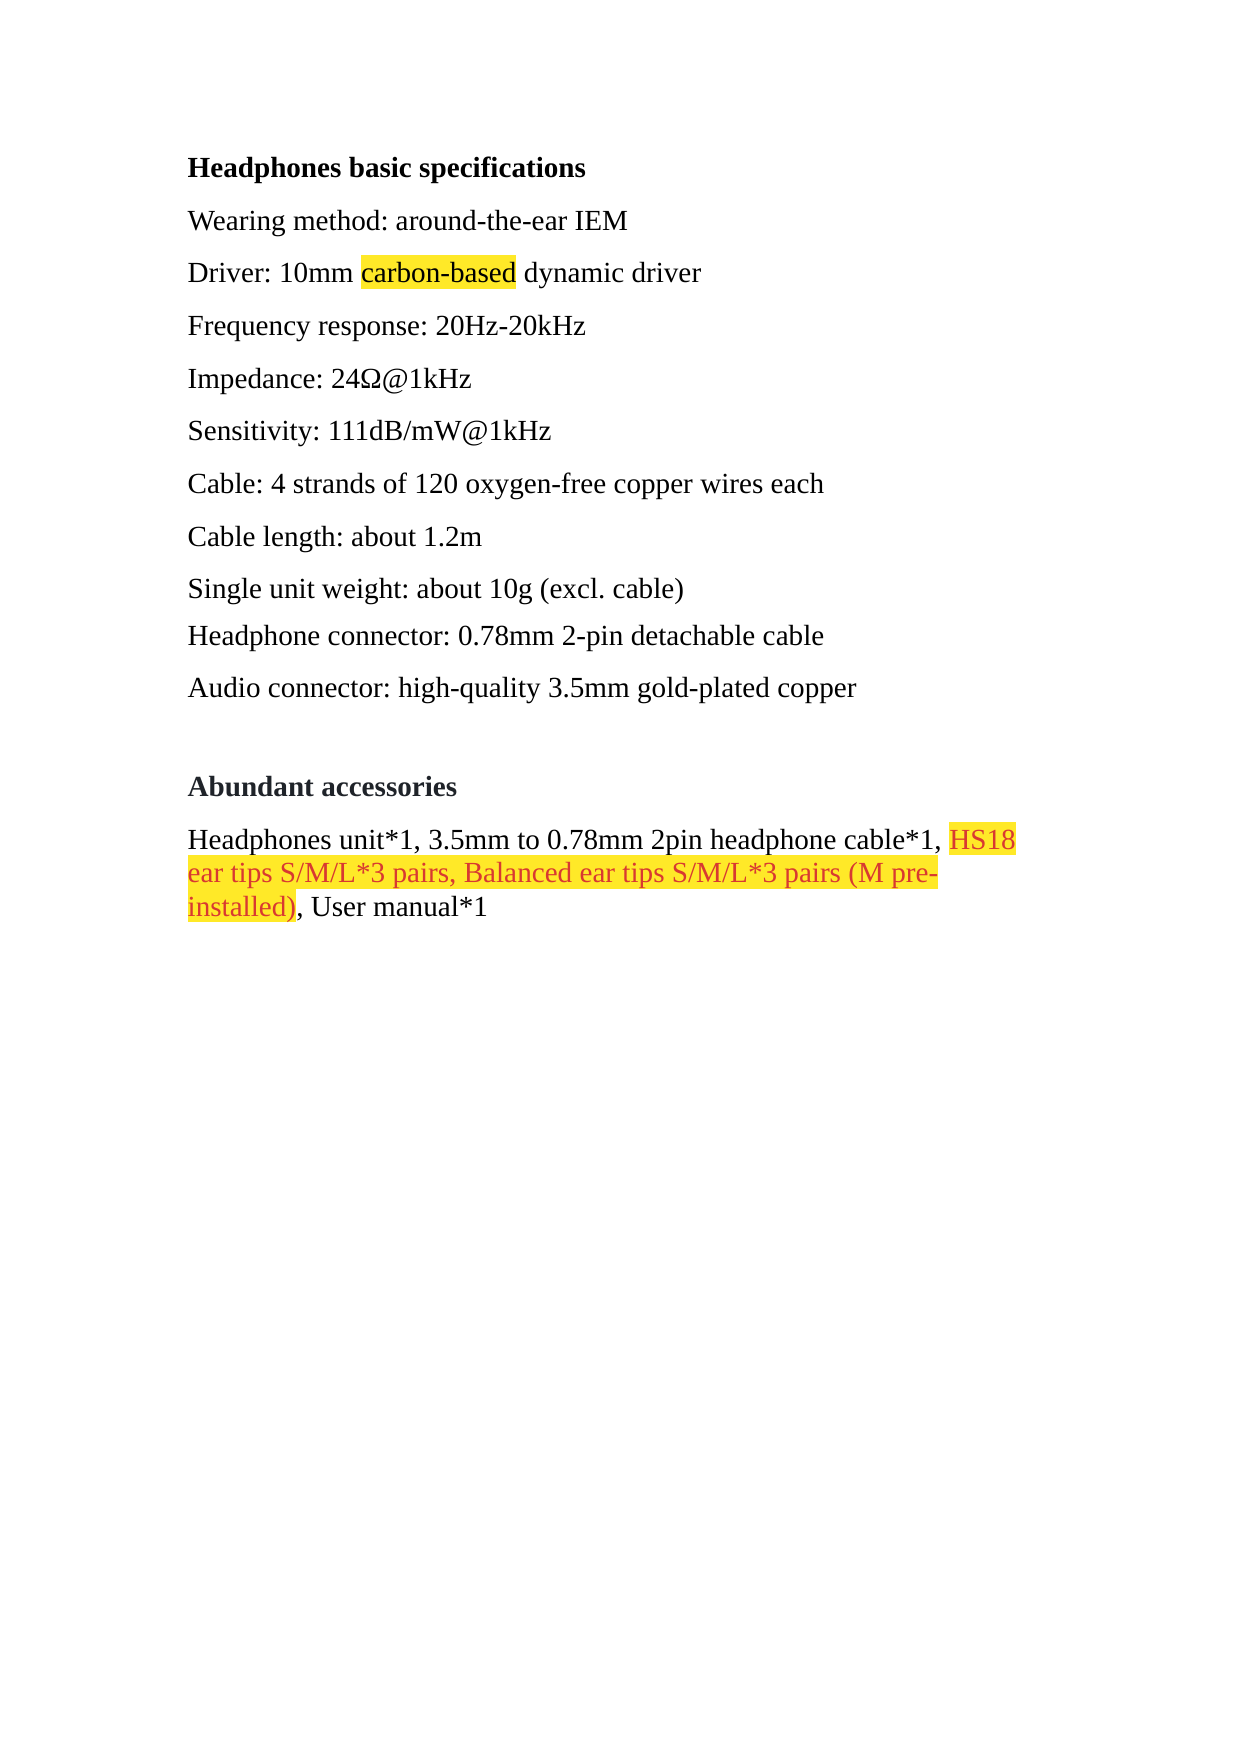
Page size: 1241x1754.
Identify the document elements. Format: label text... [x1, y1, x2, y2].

text Frequency response: 20Hz-20kHz [187, 308, 1053, 342]
text Sensitivity: 111dB/mW@1kHz [187, 413, 1053, 447]
text Abundant accessories [187, 769, 1053, 803]
text Headphone connector: 0.78mm 2-pin detachable cable [187, 618, 1053, 651]
text Driver: 10mm carbon-based dynamic driver [516, 255, 1053, 289]
text Audio connector: high-quality 3.5mm gold-plated copper [187, 670, 1053, 704]
text Cable: 4 strands of 120 oxygen-free copper wires each [187, 466, 1053, 500]
text Wearing method: around-the-ear IEM [187, 203, 1053, 236]
text Impedance: 24Ω@1kHz [187, 361, 1053, 394]
text Headphones basic specifications [187, 150, 1053, 183]
text Headphones unit*1, 3.5mm to 0.78mm 2pin headphone cable*1, HS18 ear tips S/M/L*3 pairs, Balanced ear tips S/M/L*3 pairs (M pre-installed), User manual*1 [187, 822, 1053, 922]
text Driver: 10mm carbon-based dynamic driver [187, 255, 361, 289]
text Single unit weight: about 10g (excl. cable) [187, 572, 1053, 605]
text Cable length: about 1.2m [187, 519, 1053, 552]
